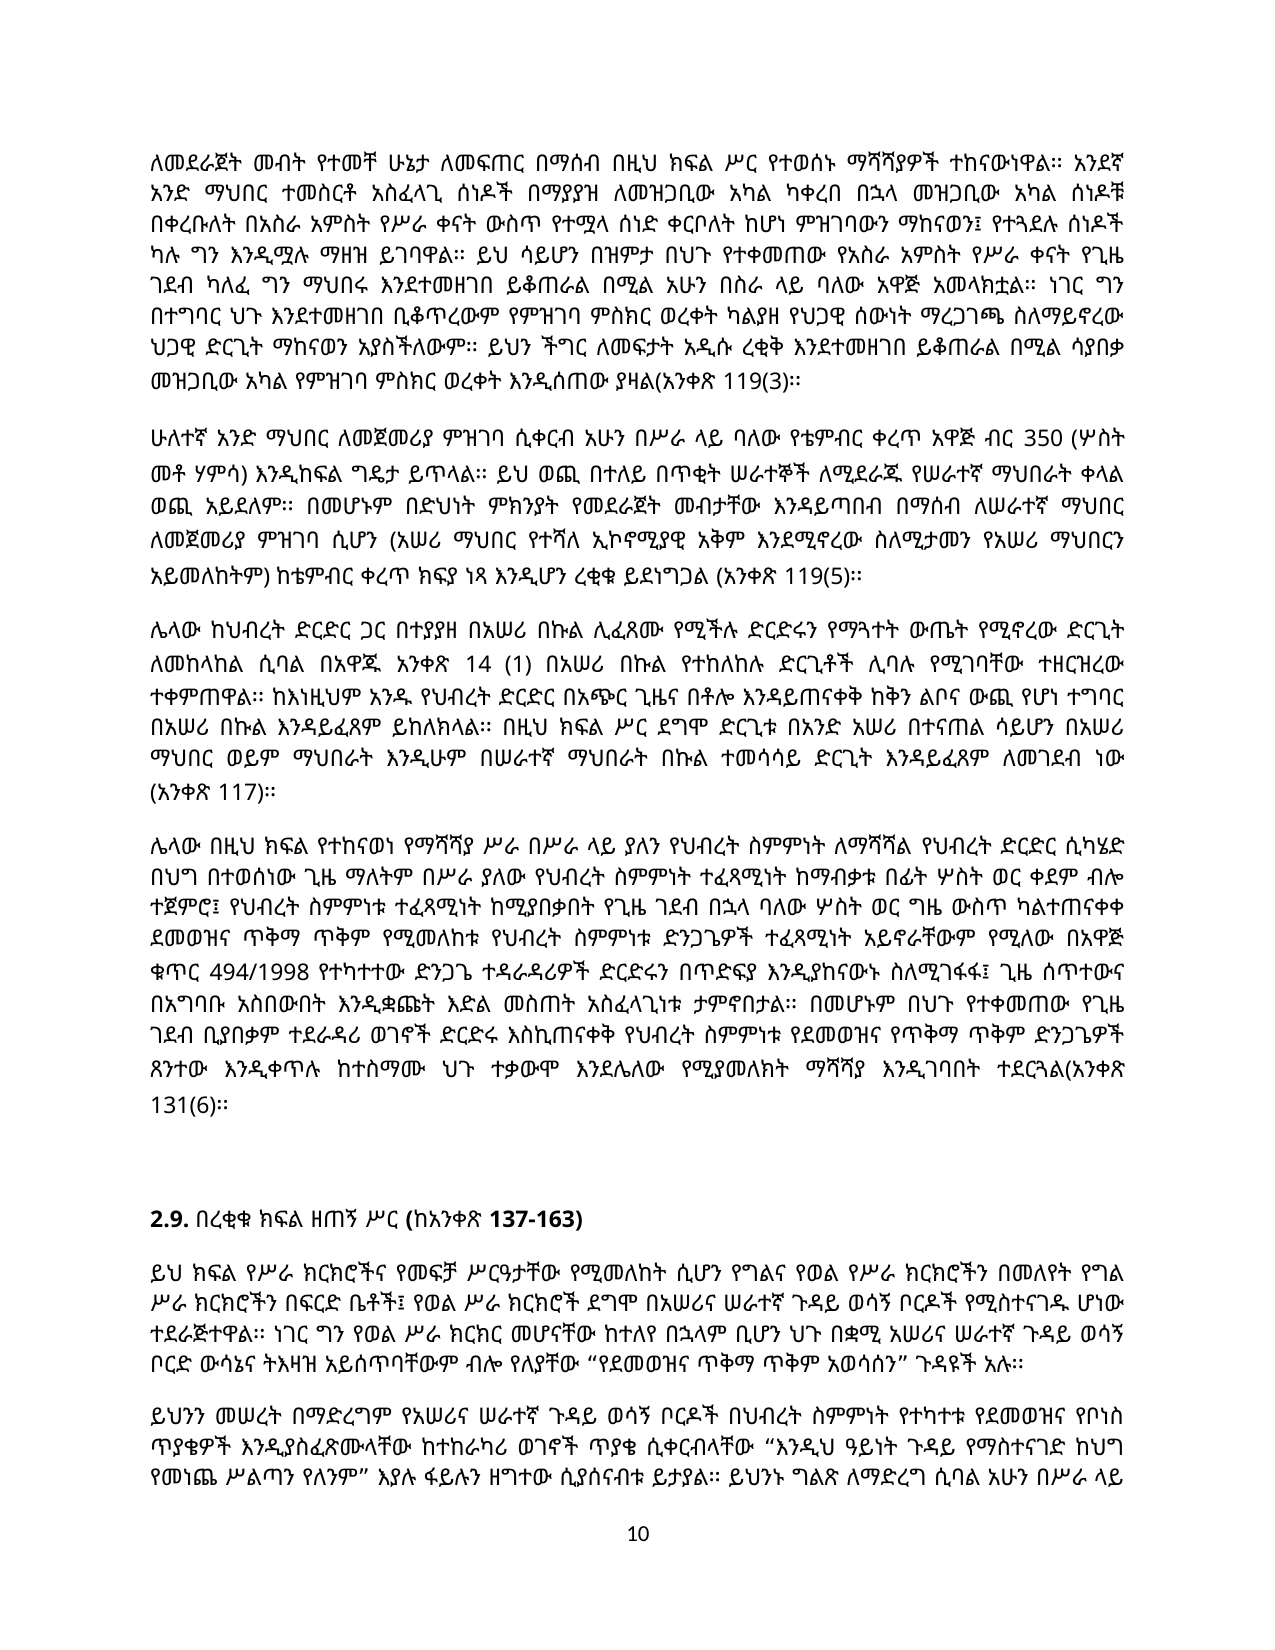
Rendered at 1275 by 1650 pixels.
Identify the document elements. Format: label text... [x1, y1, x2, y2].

text ሁለተኛ አንድ ማህበር ለመጀመሪያ ምዝገባ ሲቀርብ አሁን በሥራ ላይ ባለው የቴምብር ቀረጥ አዋጅ ብር 350 (ሦስት መቶ ሃምሳ) እንዲከፍል ግዴታ ይጥላል፡፡ ይህ ወጪ በተለይ በጥቂት ሠራተኞች ለሚደራጁ የሠራተኛ ማህበራት ቀላል ወጪ አይደለም፡፡ በመሆኑም በድህነት ምክንያት የመደራጀት መብታቸው እንዳይጣበብ በማሰብ ለሠራተኛ ማህበር ለመጀመሪያ ምዝገባ ሲሆን (አሠሪ ማህበር የተሻለ ኢኮኖሚያዊ አቅም እንደሚኖረው ስለሚታመን የአሠሪ ማህበርን አይመለከትም) ከቴምብር ቀረጥ ክፍያ ነጻ እንዲሆን ረቂቁ ይደነግጋል (አንቀጽ 119(5)፡፡ [150, 422, 1125, 592]
text ለመደራጀት መብት የተመቸ ሁኔታ ለመፍጠር በማሰብ በዚህ ክፍል ሥር የተወሰኑ ማሻሻያዎች ተከናውነዋል፡፡ አንደኛ አንድ ማህበር ተመስርቶ አስፈላጊ ሰነዶች በማያያዝ ለመዝጋቢው አካል ካቀረበ በኋላ መዝጋቢው አካል ሰነዶቹ በቀረቡለት በአስራ አምስት የሥራ ቀናት ውስጥ የተሟላ ሰነድ ቀርቦለት ከሆነ ምዝገባውን ማከናወን፤ የተጓደሉ ሰነዶች ካሉ ግን እንዲሟሉ ማዘዝ ይገባዋል፡፡ ይህ ሳይሆን በዝምታ በህጉ የተቀመጠው የአስራ አምስት የሥራ ቀናት የጊዜ ገደብ ካለፈ ግን ማህበሩ እንደተመዘገበ ይቆጠራል በሚል አሁን በስራ ላይ ባለው አዋጅ አመላክቷል፡፡ ነገር ግን በተግባር ህጉ እንደተመዘገበ ቢቆጥረውም የምዝገባ ምስክር ወረቀት ካልያዘ የህጋዊ ሰውነት ማረጋገጫ ስለማይኖረው ህጋዊ ድርጊት ማከናወን አያስችለውም፡፡ ይህን ችግር ለመፍታት አዲሱ ረቂቅ እንደተመዘገበ ይቆጠራል በሚል ሳያበቃ መዝጋቢው አካል የምዝገባ ምስክር ወረቀት እንዲሰጠው ያዛል(አንቀጽ 119(3)፡፡ [150, 150, 1125, 396]
text ይህ ክፍል የሥራ ክርክሮችና የመፍቻ ሥርዓታቸው የሚመለከት ሲሆን የግልና የወል የሥራ ክርክሮችን በመለየት የግል ሥራ ክርክሮችን በፍርድ ቤቶች፤ የወል ሥራ ክርክሮች ደግሞ በአሠሪና ሠራተኛ ጉዳይ ወሳኝ ቦርዶች የሚስተናገዱ ሆነው ተደራጅተዋል፡፡ ነገር ግን የወል ሥራ ክርክር መሆናቸው ከተለየ በኋላም ቢሆን ህጉ በቋሚ አሠሪና ሠራተኛ ጉዳይ ወሳኝ ቦርድ ውሳኔና ትእዛዝ አይሰጥባቸውም ብሎ የለያቸው “የደመወዝና ጥቅማ ጥቅም አወሳሰን” ጉዳዩች አሉ፡፡ [150, 1260, 1125, 1378]
text ሌላው በዚህ ክፍል የተከናወነ የማሻሻያ ሥራ በሥራ ላይ ያለን የህብረት ስምምነት ለማሻሻል የህብረት ድርድር ሲካሄድ በህግ በተወሰነው ጊዜ ማለትም በሥራ ያለው የህብረት ስምምነት ተፈጻሚነት ከማብቃቱ በፊት ሦስት ወር ቀደም ብሎ ተጀምሮ፤ የህብረት ስምምነቱ ተፈጻሚነት ከሚያበቃበት የጊዜ ገደብ በኋላ ባለው ሦስት ወር ግዜ ውስጥ ካልተጠናቀቀ ደመወዝና ጥቅማ ጥቅም የሚመለከቱ የህብረት ስምምነቱ ድንጋጌዎች ተፈጻሚነት አይኖራቸውም የሚለው በአዋጅ ቁጥር 494/1998 የተካተተው ድንጋጌ ተዳራዳሪዎች ድርድሩን በጥድፍያ እንዲያከናውኑ ስለሚገፋፋ፤ ጊዜ ሰጥተውና በአግባቡ አስበውበት እንዲቋጩት እድል መስጠት አስፈላጊነቱ ታምኖበታል፡፡ በመሆኑም በህጉ የተቀመጠው የጊዜ ገደብ ቢያበቃም ተደራዳሪ ወገኖች ድርድሩ እስኪጠናቀቅ የህብረት ስምምነቱ የደመወዝና የጥቅማ ጥቅም ድንጋጌዎች ጸንተው እንዲቀጥሉ ከተስማሙ ህጉ ተቃውሞ እንደሌለው የሚያመለክት ማሻሻያ እንዲገባበት ተደርጓል(አንቀጽ 131(6)፡፡ [150, 833, 1125, 1121]
text ሌላው ከህብረት ድርድር ጋር በተያያዘ በአሠሪ በኩል ሊፈጸሙ የሚችሉ ድርድሩን የማጓተት ውጤት የሚኖረው ድርጊት ለመከላከል ሲባል በአዋጁ አንቀጽ 14 (1) በአሠሪ በኩል የተከለከሉ ድርጊቶች ሊባሉ የሚገባቸው ተዘርዝረው ተቀምጠዋል፡፡ ከእነዚህም አንዱ የህብረት ድርድር በአጭር ጊዜና በቶሎ እንዳይጠናቀቅ ከቅን ልቦና ውጪ የሆነ ተግባር በአሠሪ በኩል እንዳይፈጸም ይከለክላል፡፡ በዚህ ክፍል ሥር ደግሞ ድርጊቱ በአንድ አሠሪ በተናጠል ሳይሆን በአሠሪ ማህበር ወይም ማህበራት እንዲሁም በሠራተኛ ማህበራት በኩል ተመሳሳይ ድርጊት እንዳይፈጸም ለመገደብ ነው (አንቀጽ 117)፡፡ [150, 617, 1125, 807]
text 2.9. በረቂቁ ክፍል ዘጠኝ ሥር (ከአንቀጽ 137-163) [150, 1203, 1125, 1234]
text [150, 1403, 1125, 1491]
